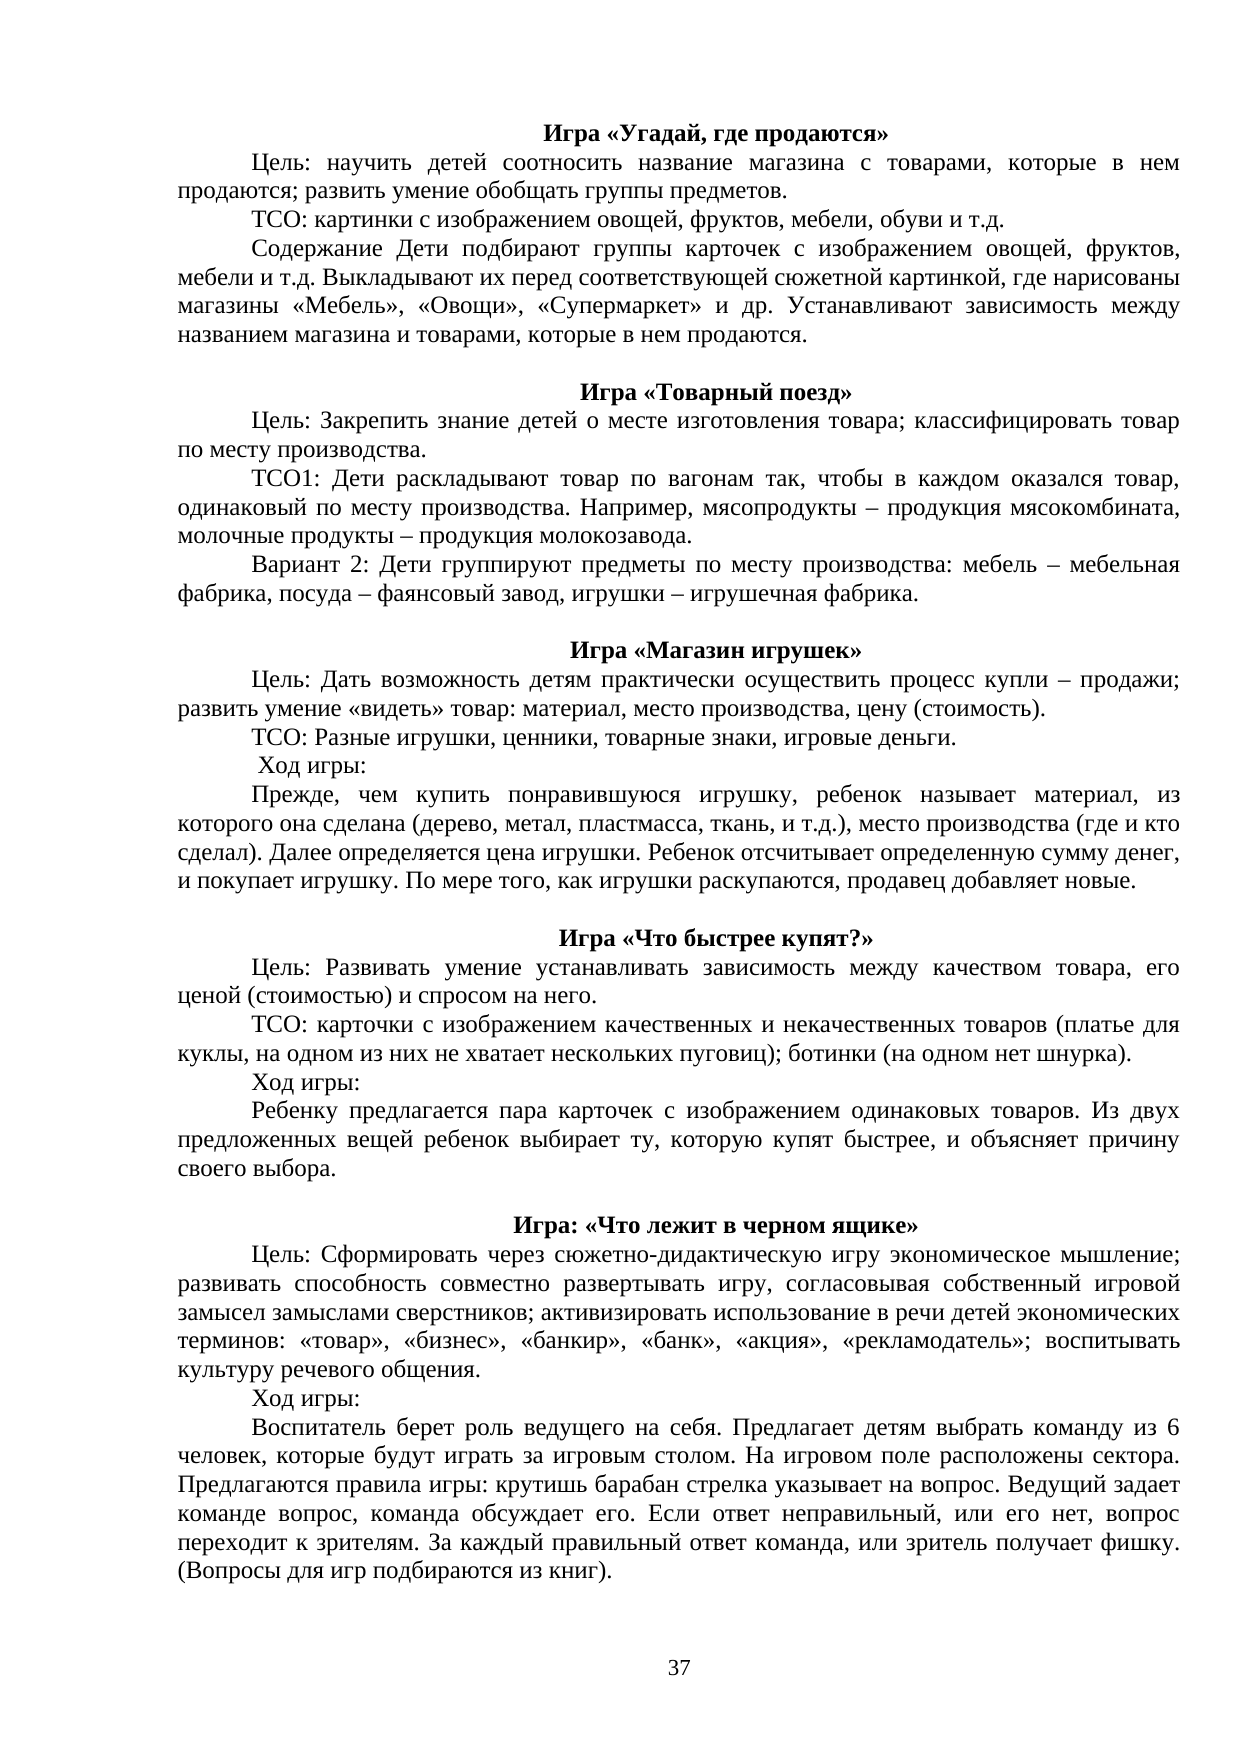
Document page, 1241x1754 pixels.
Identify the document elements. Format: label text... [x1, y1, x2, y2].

text ТСО: карточки с изображением качественных и некачественных товаров (платье для куклы, на одном из них не хватает нескольких пуговиц); ботинки (на одном нет шнурка). [177, 1009, 1181, 1067]
text Ход игры: [177, 1383, 1181, 1412]
text Цель: Дать возможность детям практически осуществить процесс купли – продажи; развить умение «видеть» товар: материал, место производства, цену (стоимость). [177, 664, 1181, 722]
text Ход игры: [177, 1067, 1181, 1096]
text Ребенку предлагается пара карточек с изображением одинаковых товаров. Из двух предложенных вещей ребенок выбирает ту, которую купят быстрее, и объясняет причину своего выбора. [177, 1096, 1181, 1182]
text Игра «Магазин игрушек» [177, 636, 1181, 664]
text Цель: Сформировать через сюжетно-дидактическую игру экономическое мышление; развивать способность совместно развертывать игру, согласовывая собственный игровой замысел замыслами сверстников; активизировать использование в речи детей экономических терминов: «товар», «бизнес», «банкир», «банк», «акция», «рекламодатель»; воспитывать культуру речевого общения. [177, 1239, 1181, 1383]
text ТСО1: Дети раскладывают товар по вагонам так, чтобы в каждом оказался товар, одинаковый по месту производства. Например, мясопродукты – продукция мясокомбината, молочные продукты – продукция молокозавода. [177, 463, 1181, 549]
text Игра «Что быстрее купят?» [177, 923, 1181, 952]
text ТСО: картинки с изображением овощей, фруктов, мебели, обуви и т.д. [177, 204, 1181, 233]
text Цель: Закрепить знание детей о месте изготовления товара; классифицировать товар по месту производства. [177, 406, 1181, 463]
text Воспитатель берет роль ведущего на себя. Предлагает детям выбрать команду из 6 человек, которые будут играть за игровым столом. На игровом поле расположены сектора. Предлагаются правила игры: крутишь барабан стрелка указывает на вопрос. Ведущий задает команде вопрос, команда обсуждает его. Если ответ неправильный, или его нет, вопрос переходит к зрителям. За каждый правильный ответ команда, или зритель получает фишку. (Вопросы для игр подбираются из книг). [177, 1412, 1181, 1584]
text Ход игры: [177, 751, 1181, 779]
text Игра: «Что лежит в черном ящике» [177, 1211, 1181, 1239]
text Цель: Развивать умение устанавливать зависимость между качеством товара, его ценой (стоимостью) и спросом на него. [177, 952, 1181, 1009]
text Цель: научить детей соотносить название магазина с товарами, которые в нем продаются; развить умение обобщать группы предметов. [177, 147, 1181, 204]
text ТСО: Разные игрушки, ценники, товарные знаки, игровые деньги. [177, 722, 1181, 751]
text Игра «Товарный поезд» [177, 377, 1181, 406]
text Игра «Угадай, где продаются» [177, 118, 1181, 147]
text Вариант 2: Дети группируют предметы по месту производства: мебель – мебельная фабрика, посуда – фаянсовый завод, игрушки – игрушечная фабрика. [177, 549, 1181, 607]
text Прежде, чем купить понравившуюся игрушку, ребенок называет материал, из которого она сделана (дерево, метал, пластмасса, ткань, и т.д.), место производства (где и кто сделал). Далее определяется цена игрушки. Ребенок отсчитывает определенную сумму денег, и покупает игрушку. По мере того, как игрушки раскупаются, продавец добавляет новые. [177, 779, 1181, 894]
text Содержание Дети подбирают группы карточек с изображением овощей, фруктов, мебели и т.д. Выкладывают их перед соответствующей сюжетной картинкой, где нарисованы магазины «Мебель», «Овощи», «Супермаркет» и др. Устанавливают зависимость между названием магазина и товарами, которые в нем продаются. [177, 233, 1181, 348]
